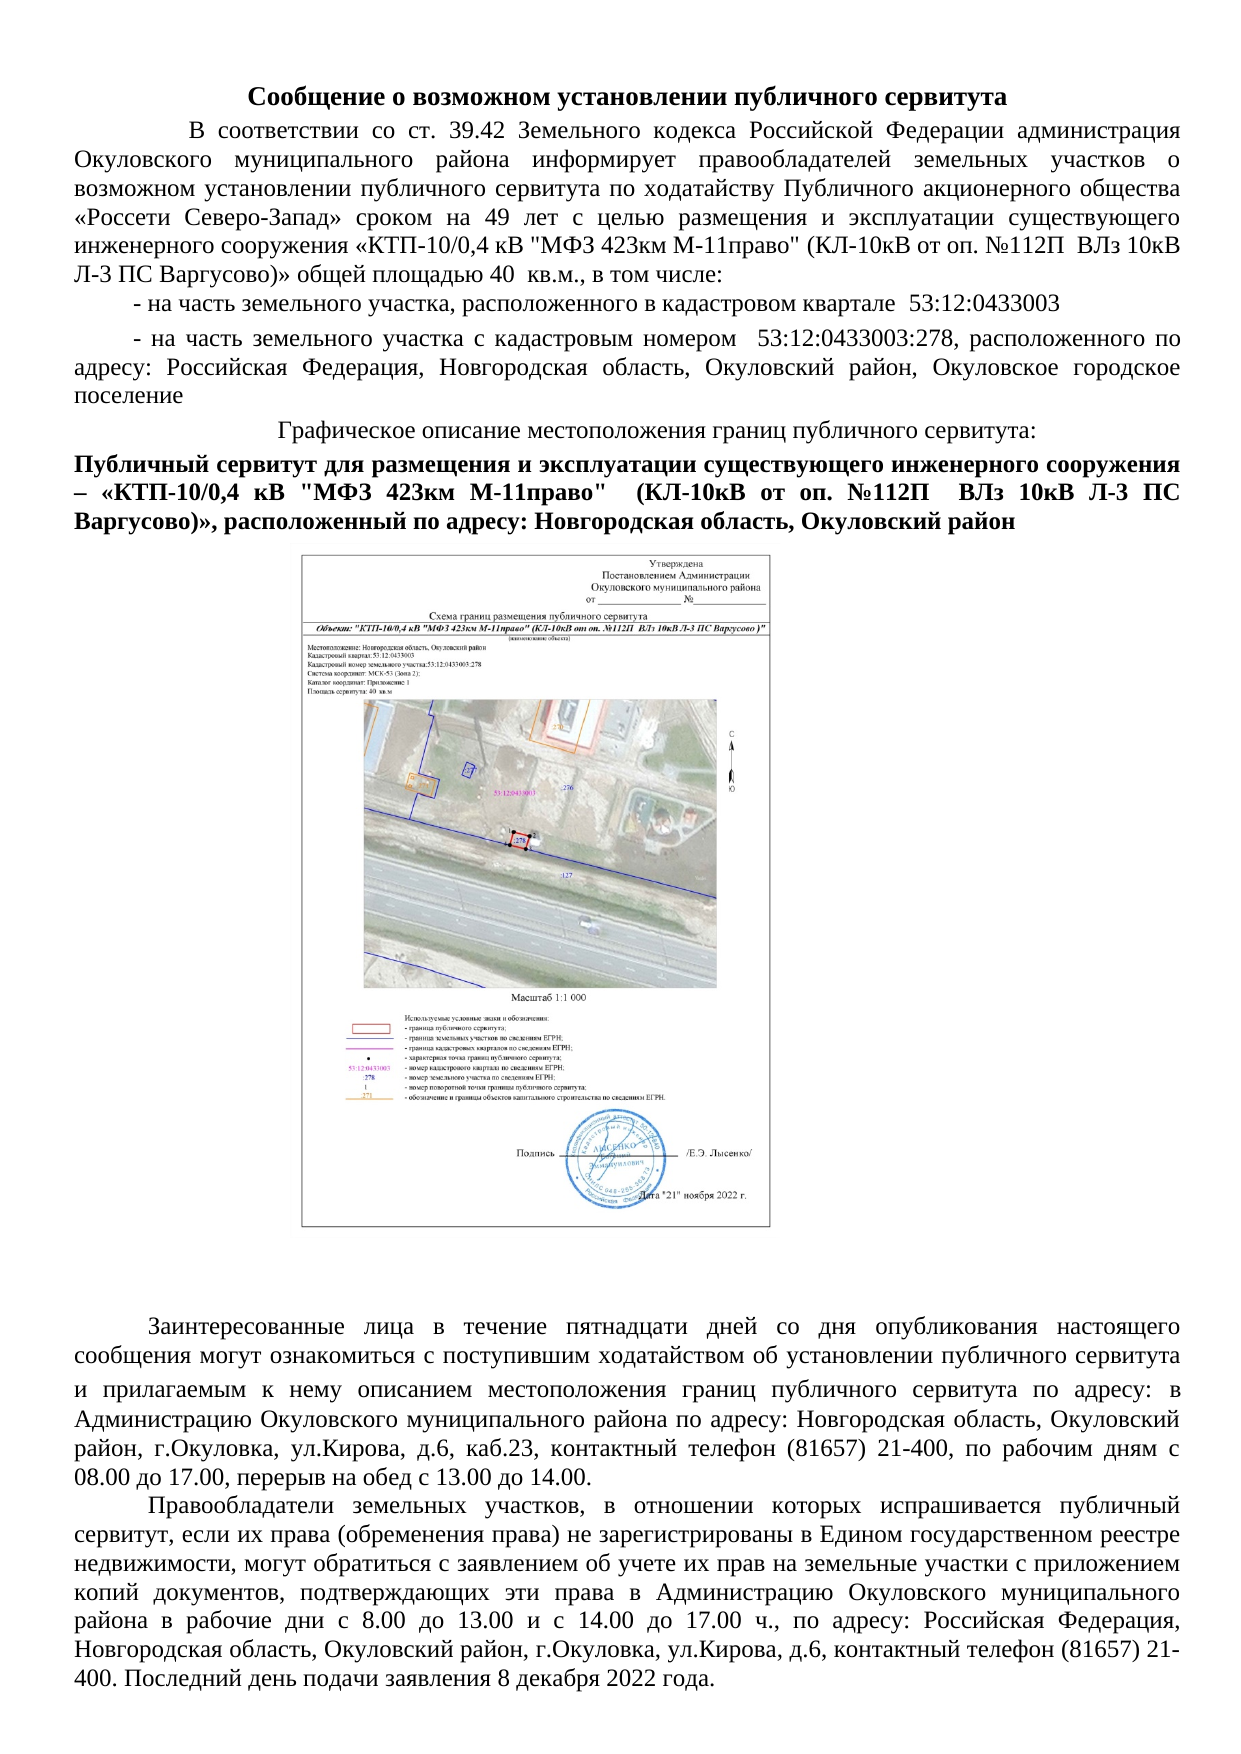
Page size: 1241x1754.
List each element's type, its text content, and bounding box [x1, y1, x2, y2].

subtitle Сообщение о возможном установлении публичного сервитута [74, 80, 1181, 111]
text Заинтересованные лица в течение пятнадцати дней со дня опубликования настоящего сообщения могут ознакомиться с поступившим ходатайством об установлении публичного сервитута и прилагаемым к нему описанием местоположения границ публичного сервитута по адресу: в Администрацию Окуловского муниципального района по адресу: Новгородская область, Окуловский район, г.Окуловка, ул.Кирова, д.6, каб.23, контактный телефон (81657) 21-400, по рабочим дням с 08.00 до 17.00, перерыв на обед с 13.00 до 14.00. [74, 1311, 1181, 1491]
text Публичный сервитут для размещения и эксплуатации существующего инженерного сооружения – «КТП-10/0,4 кВ "МФЗ 423км М-11право" (КЛ-10кВ от оп. №112П ВЛз 10кВ Л-3 ПС Варгусово)», расположенный по адресу: Новгородская область, Окуловский район [74, 449, 1181, 535]
picture [290, 543, 781, 1238]
text - на часть земельного участка, расположенного в кадастровом квартале 53:12:0433003 [74, 288, 1181, 317]
text - на часть земельного участка с кадастровым номером 53:12:0433003:278, расположенного по адресу: Российская Федерация, Новгородская область, Окуловский район, Окуловское городское поселение [74, 323, 1181, 409]
text Графическое описание местоположения границ публичного сервитута: [133, 416, 1181, 444]
text Правообладатели земельных участков, в отношении которых испрашивается публичный сервитут, если их права (обременения права) не зарегистрированы в Едином государственном реестре недвижимости, могут обратиться с заявлением об учете их прав на земельные участки с приложением копий документов, подтверждающих эти права в Администрацию Окуловского муниципального района в рабочие дни с 8.00 до 13.00 и с 14.00 до 17.00 ч., по адресу: Российская Федерация, Новгородская область, Окуловский район, г.Окуловка, ул.Кирова, д.6, контактный телефон (81657) 21-400. Последний день подачи заявления 8 декабря 2022 года. [74, 1491, 1181, 1692]
text В соответствии со ст. 39.42 Земельного кодекса Российской Федерации администрация Окуловского муниципального района информирует правообладателей земельных участков о возможном установлении публичного сервитута по ходатайству Публичного акционерного общества «Россети Северо-Запад» сроком на 49 лет с целью размещения и эксплуатации существующего инженерного сооружения «КТП-10/0,4 кВ "МФЗ 423км М-11право" (КЛ-10кВ от оп. №112П ВЛз 10кВ Л-3 ПС Варгусово)» общей площадью 40 кв.м., в том числе: [74, 116, 1181, 288]
